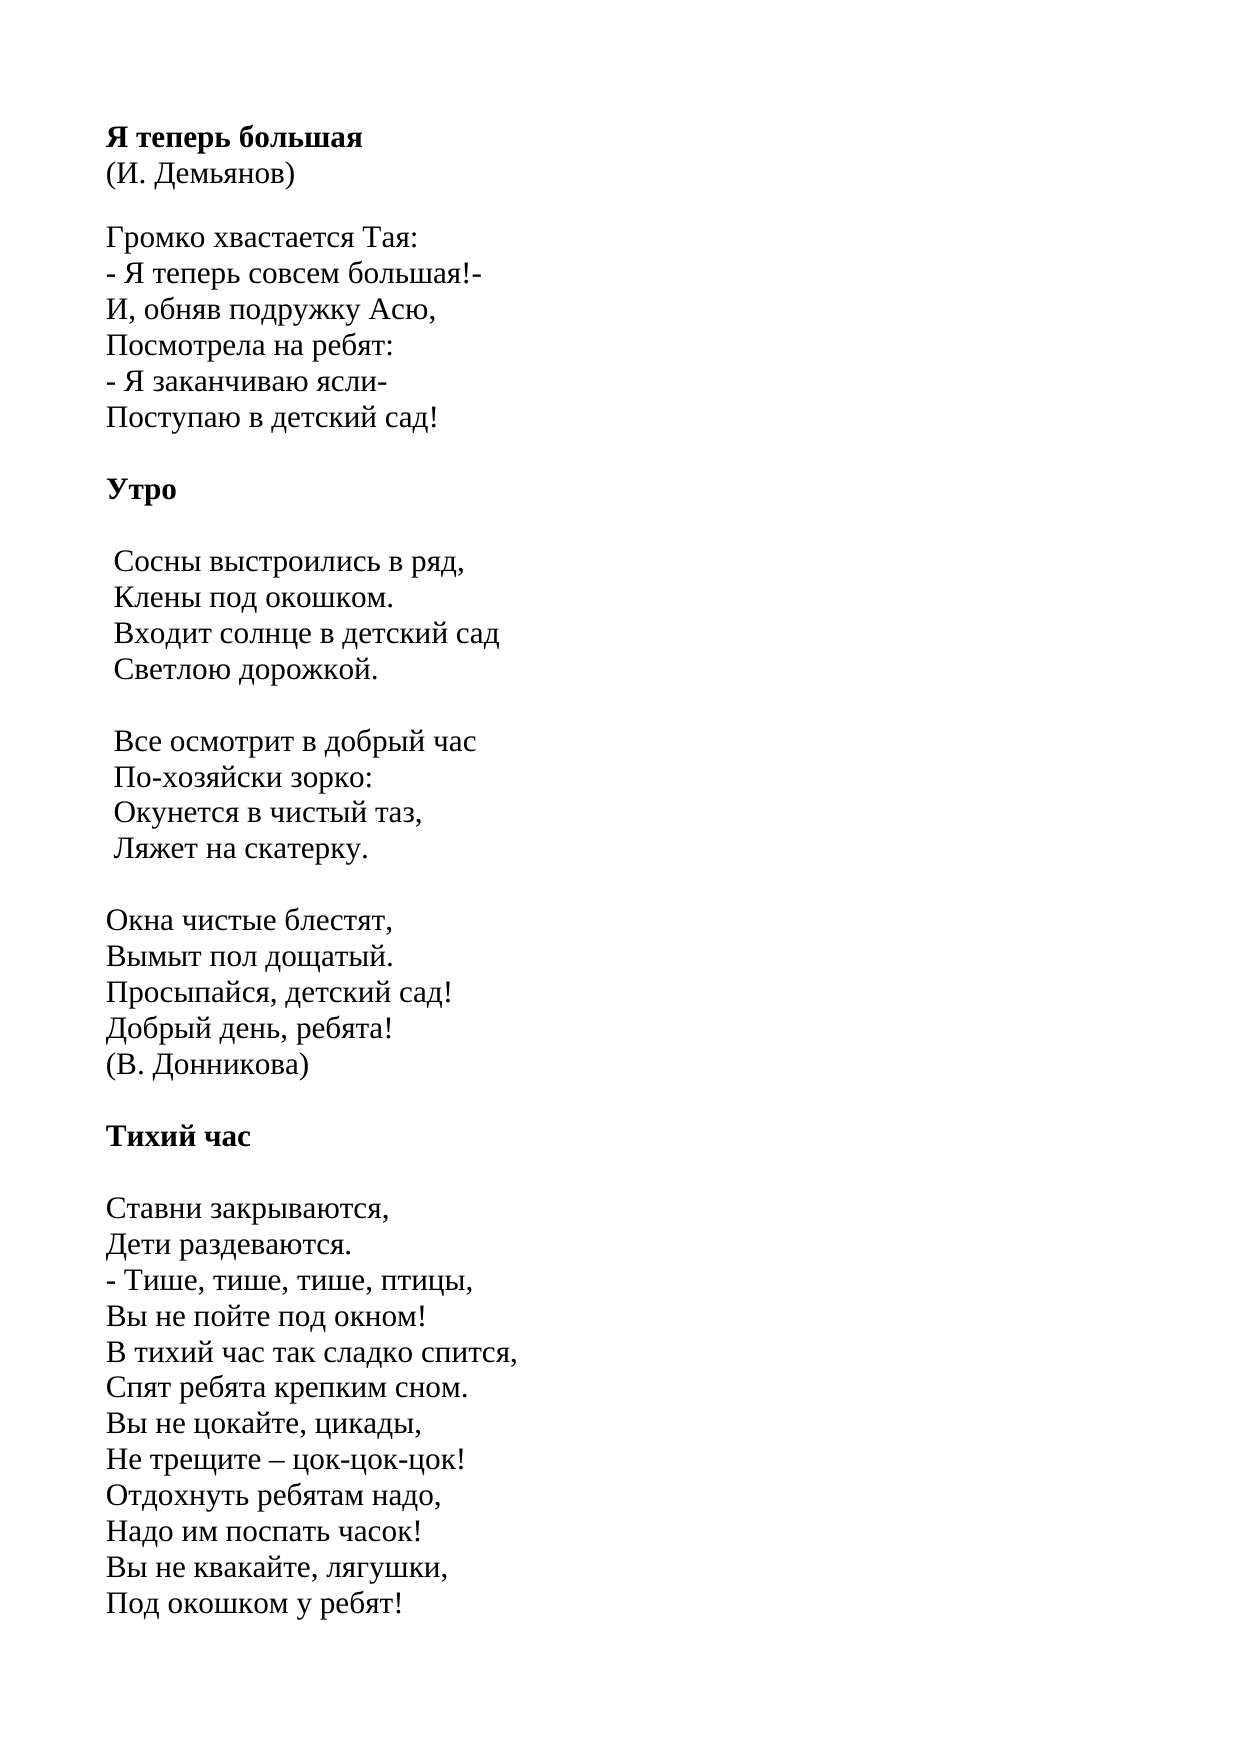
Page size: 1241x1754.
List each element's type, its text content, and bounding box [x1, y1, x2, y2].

text Добрый день, ребята! [106, 1009, 1119, 1045]
text Входит солнце в детский сад [106, 614, 1119, 650]
text (И. Демьянов) [106, 154, 1119, 190]
text Не трещите – цок-цок-цок! [106, 1441, 1119, 1477]
text - Я заканчиваю ясли- [106, 362, 1119, 398]
text Окунется в чистый таз, [106, 794, 1119, 830]
text Светлою дорожкой. [106, 650, 1119, 686]
text (В. Донникова) [106, 1045, 1119, 1081]
text Надо им поспать часок! [106, 1512, 1119, 1548]
text - Тише, тише, тише, птицы, [106, 1261, 1119, 1297]
text Просыпайся, детский сад! [106, 973, 1119, 1009]
text - Я теперь совсем большая!- [106, 255, 1119, 291]
text Поступаю в детский сад! [106, 398, 1119, 434]
text Спят ребята крепким сном. [106, 1369, 1119, 1405]
text Клены под окошком. [106, 578, 1119, 614]
text Ляжет на скатерку. [106, 830, 1119, 866]
text Сосны выстроились в ряд, [106, 542, 1119, 578]
text Тихий час [106, 1117, 1119, 1153]
text Вы не квакайте, лягушки, [106, 1548, 1119, 1584]
text Все осмотрит в добрый час [106, 722, 1119, 758]
text Посмотрела на ребят: [106, 327, 1119, 362]
text Отдохнуть ребятам надо, [106, 1477, 1119, 1512]
text Вымыт пол дощатый. [106, 937, 1119, 973]
text Утро [106, 470, 1119, 506]
text Вы не пойте под окном! [106, 1297, 1119, 1333]
text Ставни закрываются, [106, 1189, 1119, 1225]
text Вы не цокайте, цикады, [106, 1405, 1119, 1441]
text И, обняв подружку Асю, [106, 291, 1119, 327]
text Дети раздеваются. [106, 1225, 1119, 1261]
text Я теперь большая [106, 118, 1119, 154]
text Окна чистые блестят, [106, 902, 1119, 937]
text По-хозяйски зорко: [106, 758, 1119, 794]
text Под окошком у ребят! [106, 1584, 1119, 1620]
text Громко хвастается Тая: [106, 219, 1119, 255]
text В тихий час так сладко спится, [106, 1333, 1119, 1369]
